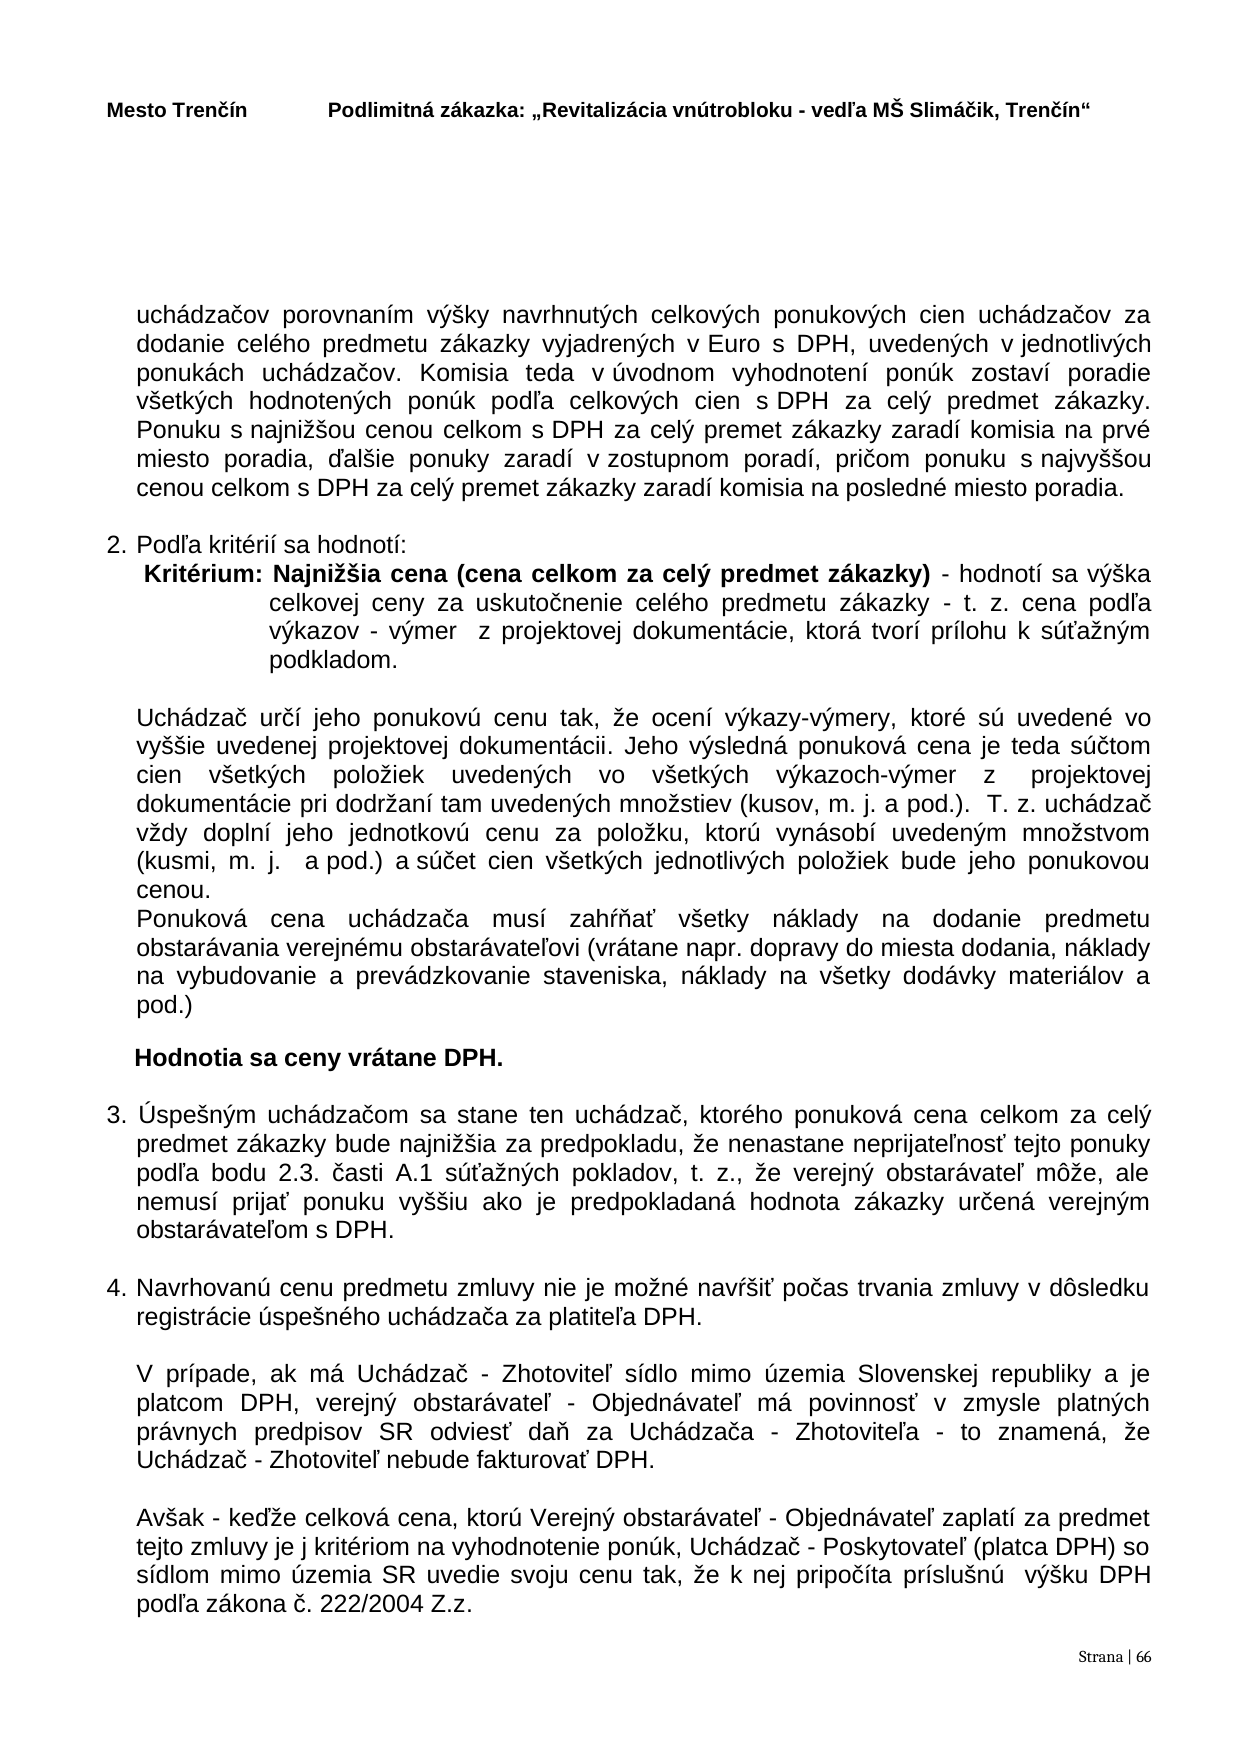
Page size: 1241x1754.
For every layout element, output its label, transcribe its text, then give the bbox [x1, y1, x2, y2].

text Uchádzač určí jeho ponukovú cenu tak, že ocení výkazy-výmery, ktoré sú uvedené vo vyššie uvedenej projektovej dokumentácii. Jeho výsledná ponuková cena je teda súčtom cien všetkých položiek uvedených vo všetkých výkazoch-výmer z projektovej dokumentácie pri dodržaní tam uvedených množstiev (kusov, m. j. a pod.). T. z. uchádzač vždy doplní jeho jednotkovú cenu za položku, ktorú vynásobí uvedeným množstvom (kusmi, m. j. a pod.) a súčet cien všetkých jednotlivých položiek bude jeho ponukovou cenou. [136, 702, 1152, 904]
text Ponuková cena uchádzača musí zahŕňať všetky náklady na dodanie predmetu obstarávania verejnému obstarávateľovi (vrátane napr. dopravy do miesta dodania, náklady na vybudovanie a prevádzkovanie staveniska, náklady na všetky dodávky materiálov a pod.) [136, 904, 1152, 1019]
text Hodnotia sa ceny vrátane DPH. [106, 1043, 1152, 1072]
text V prípade, ak má Uchádzač - Zhotoviteľ sídlo mimo územia Slovenskej republiky a je platcom DPH, verejný obstarávateľ - Objednávateľ má povinnosť v zmysle platných právnych predpisov SR odviesť daň za Uchádzača - Zhotoviteľa - to znamená, že Uchádzač - Zhotoviteľ nebude fakturovať DPH. [136, 1359, 1152, 1474]
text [121, 300, 1152, 501]
text 3. Úspešným uchádzačom sa stane ten uchádzač, ktorého ponuková cena celkom za celý predmet zákazky bude najnižšia za predpokladu, že nenastane neprijateľnosť tejto ponuky podľa bodu 2.3. časti A.1 súťažných pokladov, t. z., že verejný obstarávateľ môže, ale nemusí prijať ponuku vyššiu ako je predpokladaná hodnota zákazky určená verejným obstarávateľom s DPH. [106, 1100, 1152, 1244]
text 4. Navrhovanú cenu predmetu zmluvy nie je možné navŕšiť počas trvania zmluvy v dôsledku registrácie úspešného uchádzača za platiteľa DPH. [106, 1273, 1152, 1330]
text Kritérium: Najnižšia cena (cena celkom za celý predmet zákazky) - hodnotí sa výška celkovej ceny za uskutočnenie celého predmetu zákazky - t. z. cena podľa výkazov - výmer z projektovej dokumentácie, ktorá tvorí prílohu k súťažným podkladom. [106, 559, 1152, 674]
list Podľa kritérií sa hodnotí: [106, 530, 1152, 559]
text Avšak - keďže celková cena, ktorú Verejný obstarávateľ - Objednávateľ zaplatí za predmet tejto zmluvy je j kritériom na vyhodnotenie ponúk, Uchádzač - Poskytovateľ (platca DPH) so sídlom mimo územia SR uvedie svoju cenu tak, že k nej pripočíta príslušnú výšku DPH podľa zákona č. 222/2004 Z.z. [136, 1503, 1152, 1618]
